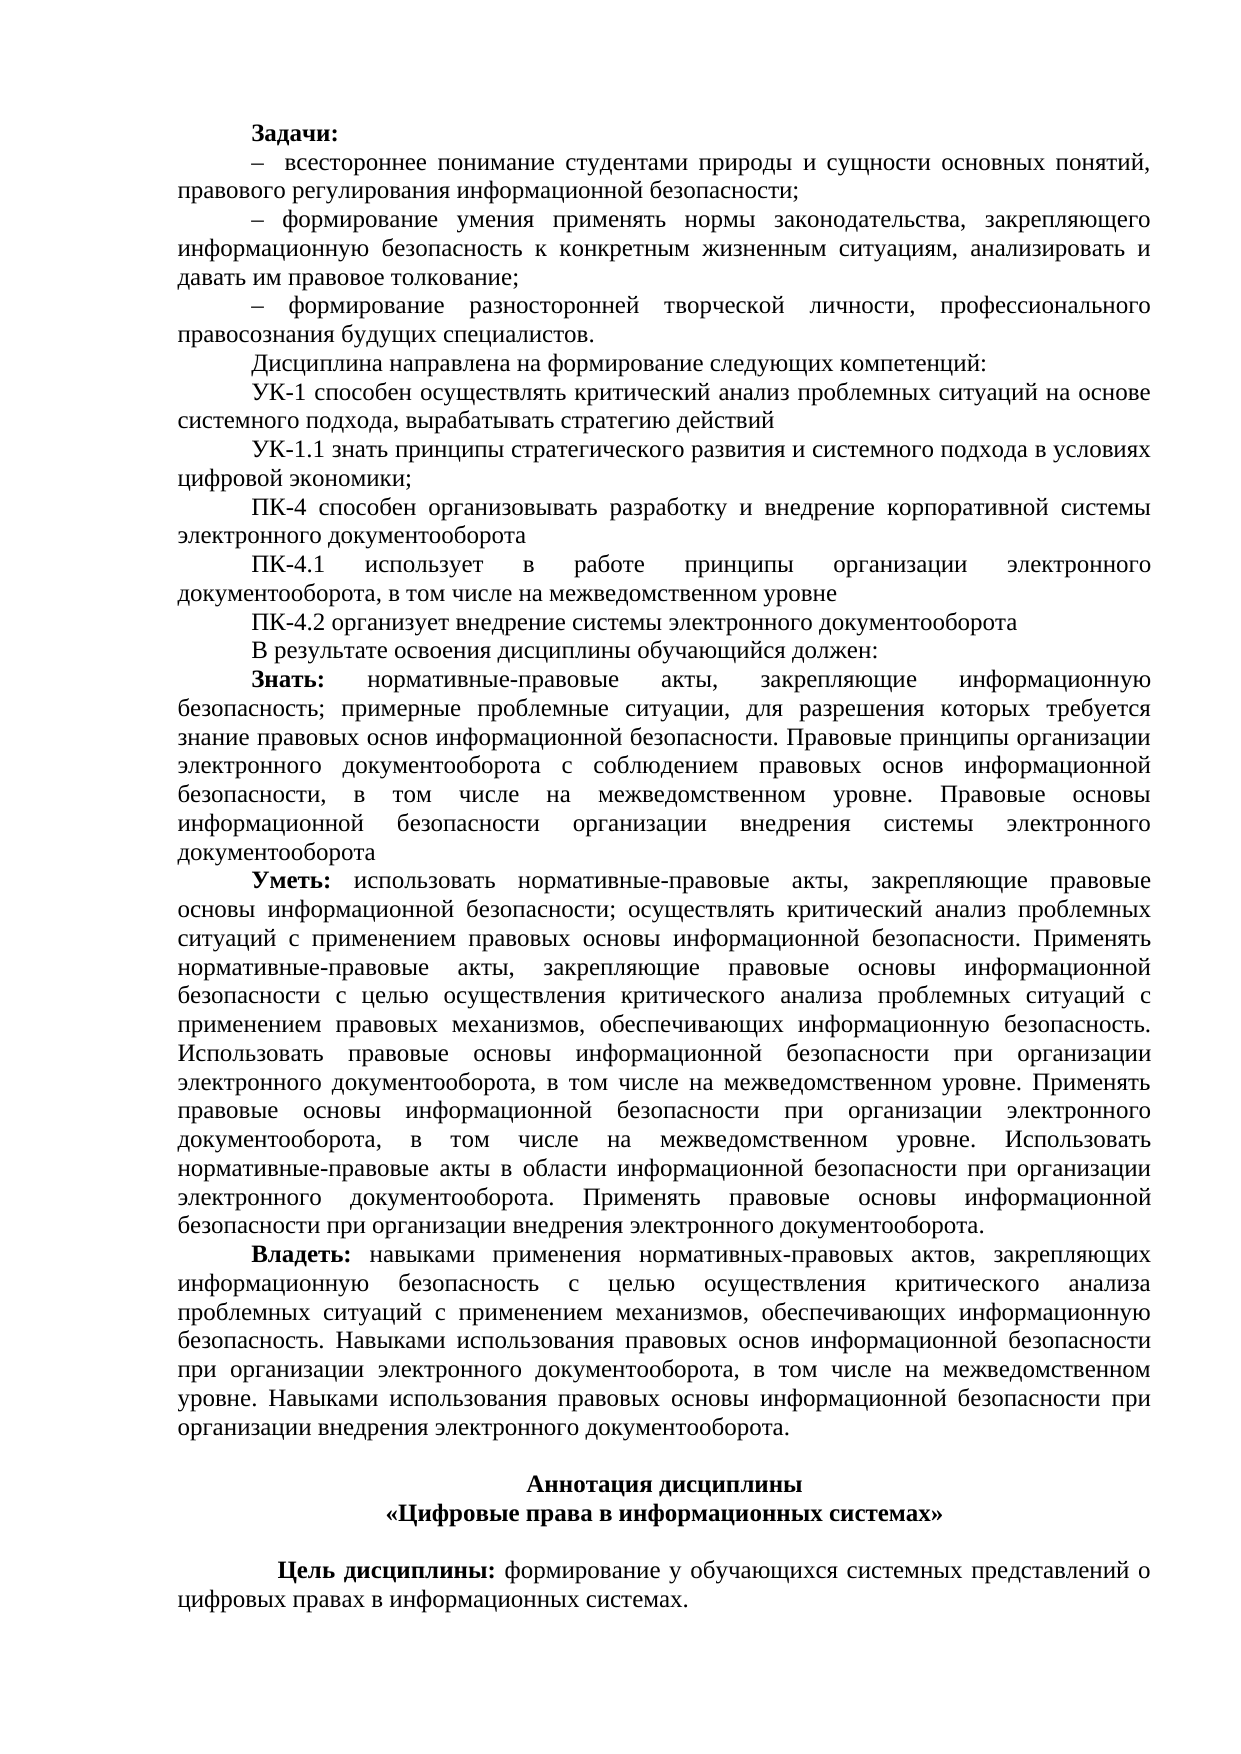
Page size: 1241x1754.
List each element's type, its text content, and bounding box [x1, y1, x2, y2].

text – формирование разносторонней творческой личности, профессионального правосознания будущих специалистов. [177, 291, 1152, 348]
text Уметь: использовать нормативные-правовые акты, закрепляющие правовые основы информационной безопасности; осуществлять критический анализ проблемных ситуаций с применением правовых основы информационной безопасности. Применять нормативные-правовые акты, закрепляющие правовые основы информационной безопасности с целью осуществления критического анализа проблемных ситуаций с применением правовых механизмов, обеспечивающих информационную безопасность. Использовать правовые основы информационной безопасности при организации электронного документооборота, в том числе на межведомственном уровне. Применять правовые основы информационной безопасности при организации электронного документооборота, в том числе на межведомственном уровне. Использовать нормативные-правовые акты в области информационной безопасности при организации электронного документооборота. Применять правовые основы информационной безопасности при организации внедрения электронного документооборота. [177, 866, 1152, 1239]
text ПК-4.1 использует в работе принципы организации электронного документооборота, в том числе на межведомственном уровне [177, 549, 1152, 607]
text ПК-4.2 организует внедрение системы электронного документооборота [177, 607, 1152, 636]
text Знать: нормативные-правовые акты, закрепляющие информационную безопасность; примерные проблемные ситуации, для разрешения которых требуется знание правовых основ информационной безопасности. Правовые принципы организации электронного документооборота с соблюдением правовых основ информационной безопасности, в том числе на межведомственном уровне. Правовые основы информационной безопасности организации внедрения системы электронного документооборота [177, 664, 1152, 866]
text Цель дисциплины: формирование у обучающихся системных представлений о цифровых правах в информационных системах. [177, 1556, 1152, 1613]
text В результате освоения дисциплины обучающийся должен: [177, 636, 1152, 664]
text – формирование умения применять нормы законодательства, закрепляющего информационную безопасность к конкретным жизненным ситуациям, анализировать и давать им правовое толкование; [177, 204, 1152, 291]
text Задачи: [177, 118, 1152, 147]
text Дисциплина направлена на формирование следующих компетенций: [177, 348, 1152, 377]
text Владеть: навыками применения нормативных-правовых актов, закрепляющих информационную безопасность с целью осуществления критического анализа проблемных ситуаций с применением механизмов, обеспечивающих информационную безопасность. Навыками использования правовых основ информационной безопасности при организации электронного документооборота, в том числе на межведомственном уровне. Навыками использования правовых основы информационной безопасности при организации внедрения электронного документооборота. [177, 1239, 1152, 1441]
text «Цифровые права в информационных системах» [177, 1498, 1152, 1527]
text УК-1.1 знать принципы стратегического развития и системного подхода в условиях цифровой экономики; [177, 434, 1152, 492]
text ПК-4 способен организовывать разработку и внедрение корпоративной системы электронного документооборота [177, 492, 1152, 549]
text УК-1 способен осуществлять критический анализ проблемных ситуаций на основе системного подхода, вырабатывать стратегию действий [177, 377, 1152, 434]
text Аннотация дисциплины [177, 1469, 1152, 1498]
text – всестороннее понимание студентами природы и сущности основных понятий, правового регулирования информационной безопасности; [177, 147, 1152, 204]
